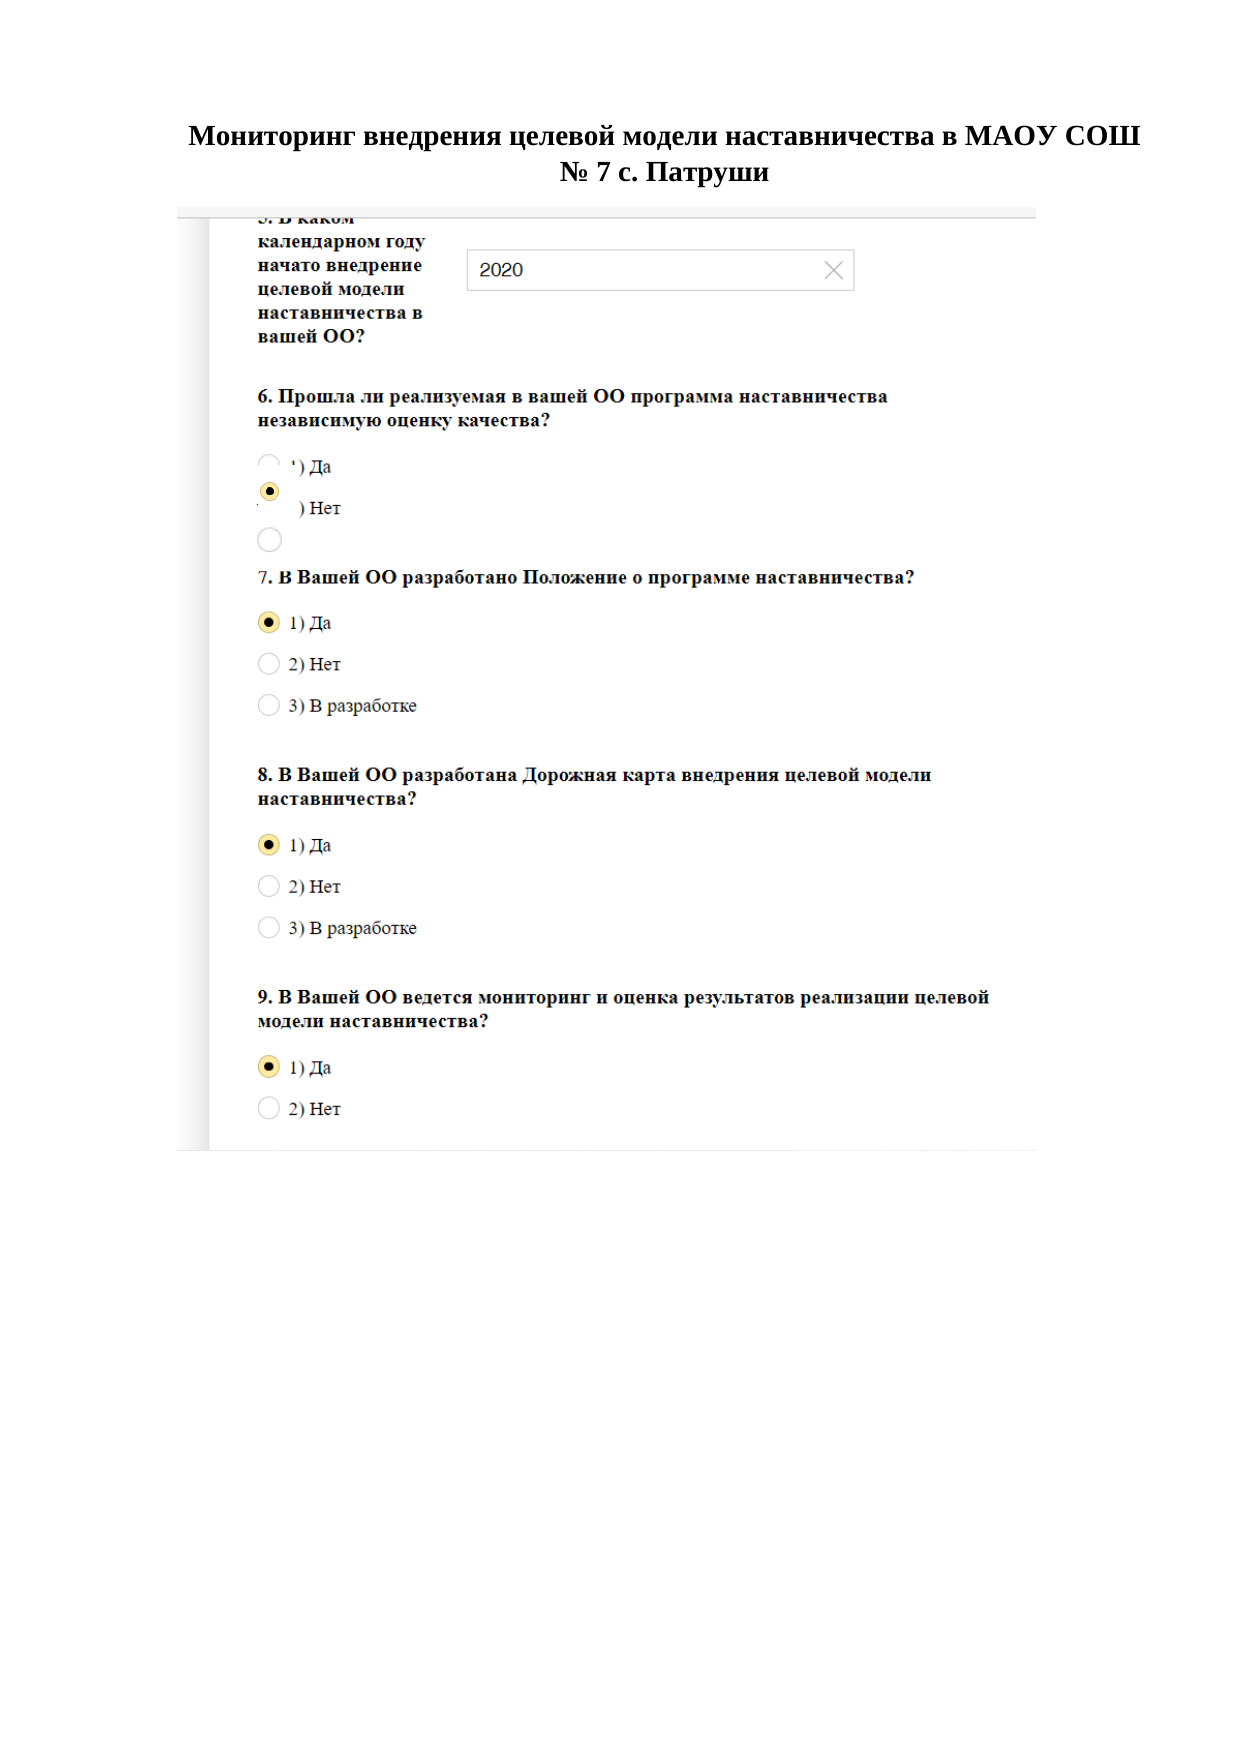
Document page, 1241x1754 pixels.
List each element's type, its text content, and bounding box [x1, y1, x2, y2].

picture [177, 207, 1037, 1151]
text Мониторинг внедрения целевой модели наставничества в МАОУ СОШ № 7 с. Патруши [177, 118, 1152, 188]
